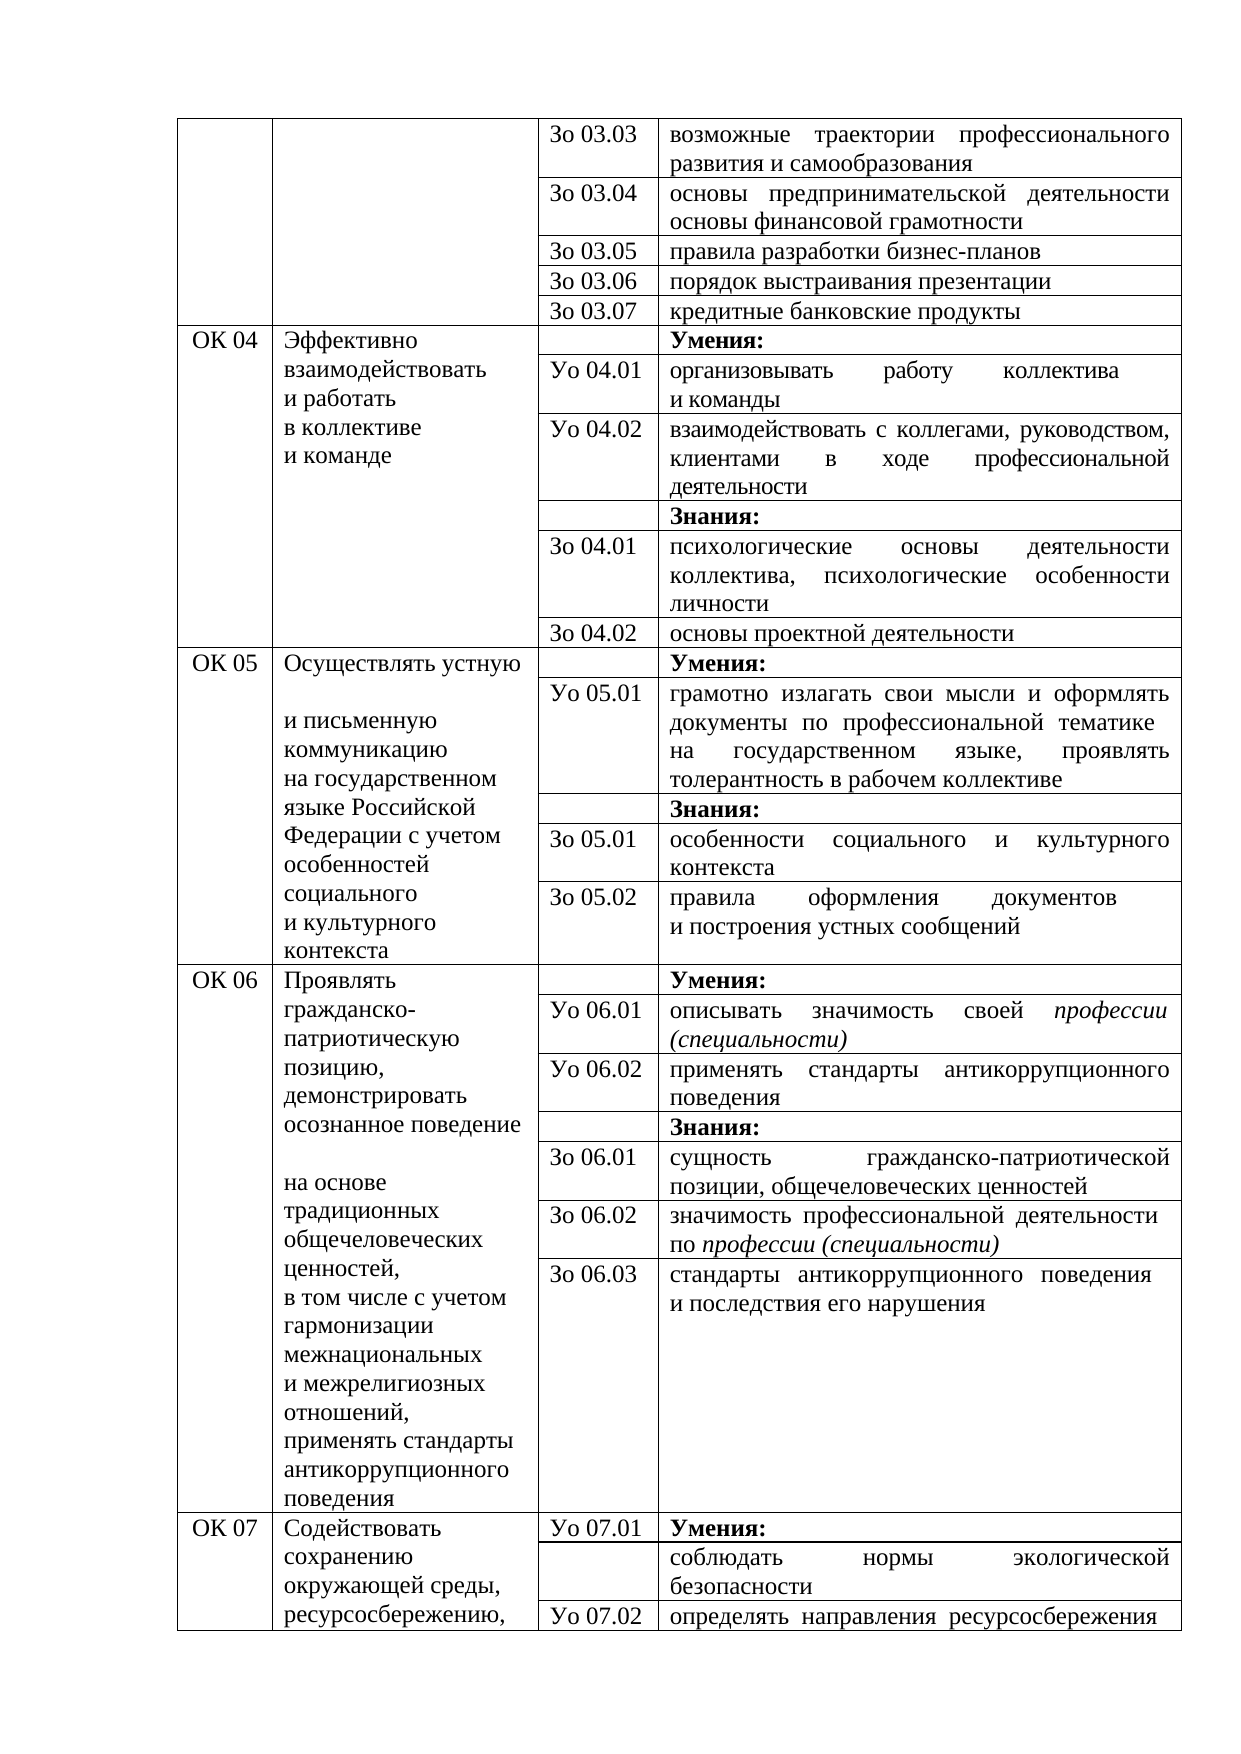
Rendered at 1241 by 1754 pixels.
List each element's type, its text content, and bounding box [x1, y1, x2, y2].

table_cell организовывать работу коллектива и команды [659, 355, 1181, 413]
table_cell Проявлять гражданско-патриотическую позицию, демонстрировать осознанное поведение на основе традиционных общечеловеческих ценностей, в том числе с учетом гармонизации межнациональных и межрелигиозных отношений, применять стандарты антикоррупционного поведения [273, 965, 538, 1512]
table_cell возможные траектории профессионального развития и самообразования [659, 119, 1181, 177]
table_cell [539, 326, 658, 354]
table_cell правила разработки бизнес-планов [659, 236, 1181, 265]
table_cell Уо 07.01 [539, 1513, 658, 1541]
table_cell особенности социального и культурного контекста [659, 824, 1181, 881]
table_cell Зо 03.03 [539, 119, 658, 177]
table_cell Знания: [659, 501, 1181, 530]
table_cell Зо 03.05 [539, 236, 658, 265]
table_cell Уо 05.01 [539, 678, 658, 793]
table_cell описывать значимость своей профессии (специальности) [659, 995, 1181, 1053]
table_cell Зо 04.01 [539, 531, 658, 617]
table_cell [539, 501, 658, 530]
table_cell Зо 06.02 [539, 1201, 658, 1258]
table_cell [659, 1601, 1181, 1630]
table_cell стандарты антикоррупционного поведения и последствия его нарушения [659, 1259, 1181, 1512]
table_cell Зо 05.02 [539, 882, 658, 964]
table_cell Зо 06.01 [539, 1142, 658, 1199]
table_cell [539, 1112, 658, 1141]
table_cell взаимодействовать с коллегами, руководством, клиентами в ходе профессиональной деятельности [659, 414, 1181, 500]
table_cell соблюдать нормы экологической безопасности [659, 1543, 1181, 1600]
table_cell Зо 06.03 [539, 1259, 658, 1512]
table_cell кредитные банковские продукты [659, 296, 1181, 324]
table_cell грамотно излагать свои мысли и оформлять документы по профессиональной тематике на государственном языке, проявлять толерантность в рабочем коллективе [659, 678, 1181, 793]
table_cell порядок выстраивания презентации [659, 266, 1181, 295]
table_cell сущность гражданско-патриотической позиции, общечеловеческих ценностей [659, 1142, 1181, 1199]
table_cell Зо 04.02 [539, 618, 658, 647]
table_cell Умения: [659, 1513, 1181, 1541]
table_cell [539, 648, 658, 677]
table_cell Зо 05.01 [539, 824, 658, 881]
table_cell Уо 04.02 [539, 414, 658, 500]
table_cell основы проектной деятельности [659, 618, 1181, 647]
table_cell [539, 1543, 658, 1600]
table_cell Уо 06.02 [539, 1054, 658, 1111]
table_cell [539, 794, 658, 823]
table_cell Умения: [659, 648, 1181, 677]
table_cell ОК 06 [178, 965, 272, 1512]
table_cell Эффективно взаимодействовать и работать в коллективе и команде [273, 326, 538, 647]
table_cell психологические основы деятельности коллектива, психологические особенности личности [659, 531, 1181, 617]
table_cell Зо 03.04 [539, 178, 658, 235]
table_cell Осуществлять устную и письменную коммуникацию на государственном языке Российской Федерации с учетом особенностей социального и культурного контекста [273, 648, 538, 964]
table_cell Уо 06.01 [539, 995, 658, 1053]
table_cell Зо 03.07 [539, 296, 658, 324]
table_cell Уо 04.01 [539, 355, 658, 413]
table_cell Знания: [659, 794, 1181, 823]
table_cell Умения: [659, 965, 1181, 994]
table_cell применять стандарты антикоррупционного поведения [659, 1054, 1181, 1111]
table_cell правила оформления документов и построения устных сообщений [659, 882, 1181, 964]
table_cell ОК 05 [178, 648, 272, 964]
table_cell значимость профессиональной деятельности по профессии (специальности) [659, 1201, 1181, 1258]
table_cell Уо 07.02 [539, 1601, 658, 1630]
table_cell Содействовать сохранению окружающей среды, ресурсосбережению, применять знания об изменении климата, принципы бережливого производства, эффективно действовать в чрезвычайных ситуациях [273, 1513, 538, 1630]
table_cell Зо 03.06 [539, 266, 658, 295]
table_cell Знания: [659, 1112, 1181, 1141]
table_cell основы предпринимательской деятельности основы финансовой грамотности [659, 178, 1181, 235]
table_cell ОК 04 [178, 326, 272, 647]
table_cell [539, 965, 658, 994]
table_cell ОК 07 [178, 1513, 272, 1630]
table_cell Умения: [659, 326, 1181, 354]
